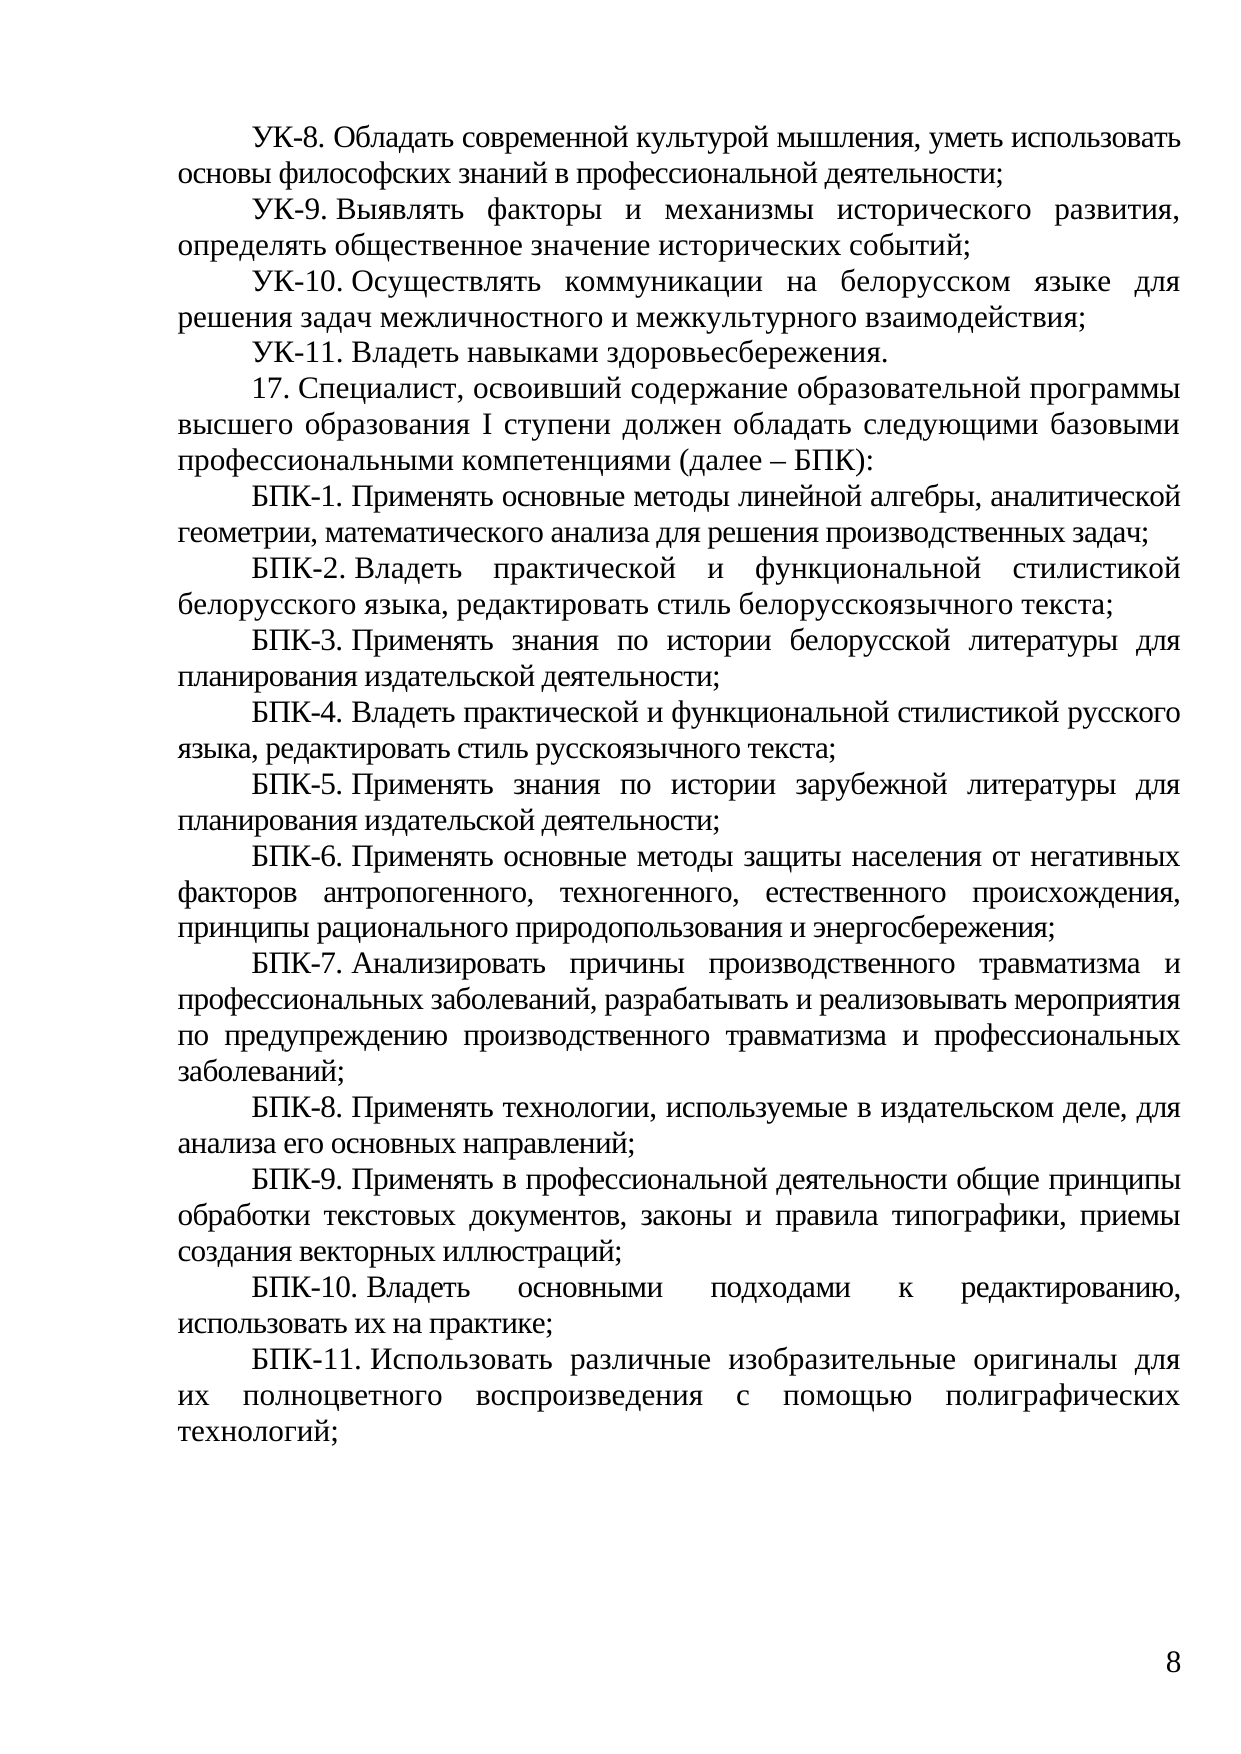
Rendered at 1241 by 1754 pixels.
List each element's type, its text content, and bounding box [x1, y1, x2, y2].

text БПК-11. Использовать различные изобразительные оригиналы для их полноцветного воспроизведения с помощью полиграфических технологий; [177, 1340, 1181, 1448]
text БПК-7. Анализировать причины производственного травматизма и профессиональных заболеваний, разрабатывать и реализовывать мероприятия по предупреждению производственного травматизма и профессиональных заболеваний; [177, 945, 1181, 1088]
text УК-10. Осуществлять коммуникации на белорусском языке для решения задач межличностного и межкультурного взаимодействия; [177, 262, 1181, 334]
text 17. Специалист, освоивший содержание образовательной программы высшего образования I ступени должен обладать следующими базовыми профессиональными компетенциями (далее – БПК): [177, 370, 1181, 477]
text БПК-1. Применять основные методы линейной алгебры, аналитической геометрии, математического анализа для решения производственных задач; [177, 477, 1181, 549]
text БПК-8. Применять технологии, используемые в издательском деле, для анализа его основных направлений; [177, 1088, 1181, 1160]
text УК-9. Выявлять факторы и механизмы исторического развития, определять общественное значение исторических событий; [177, 190, 1181, 262]
text УК-8. Обладать современной культурой мышления, уметь использовать основы философских знаний в профессиональной деятельности; [177, 118, 1181, 190]
text УК-11. Владеть навыками здоровьесбережения. [177, 334, 1181, 370]
text БПК-10. Владеть основными подходами к редактированию, использовать их на практике; [177, 1268, 1181, 1340]
text БПК-9. Применять в профессиональной деятельности общие принципы обработки текстовых документов, законы и правила типографики, приемы создания векторных иллюстраций; [177, 1160, 1181, 1268]
text БПК-6. Применять основные методы защиты населения от негативных факторов антропогенного, техногенного, естественного происхождения, принципы рационального природопользования и энергосбережения; [177, 837, 1181, 945]
text БПК-4. Владеть практической и функциональной стилистикой русского языка, редактировать стиль русскоязычного текста; [177, 693, 1181, 765]
text БПК-5. Применять знания по истории зарубежной литературы для планирования издательской деятельности; [177, 765, 1181, 837]
text БПК-3. Применять знания по истории белорусской литературы для планирования издательской деятельности; [177, 621, 1181, 693]
text БПК-2. Владеть практической и функциональной стилистикой белорусского языка, редактировать стиль белорусскоязычного текста; [177, 549, 1181, 621]
